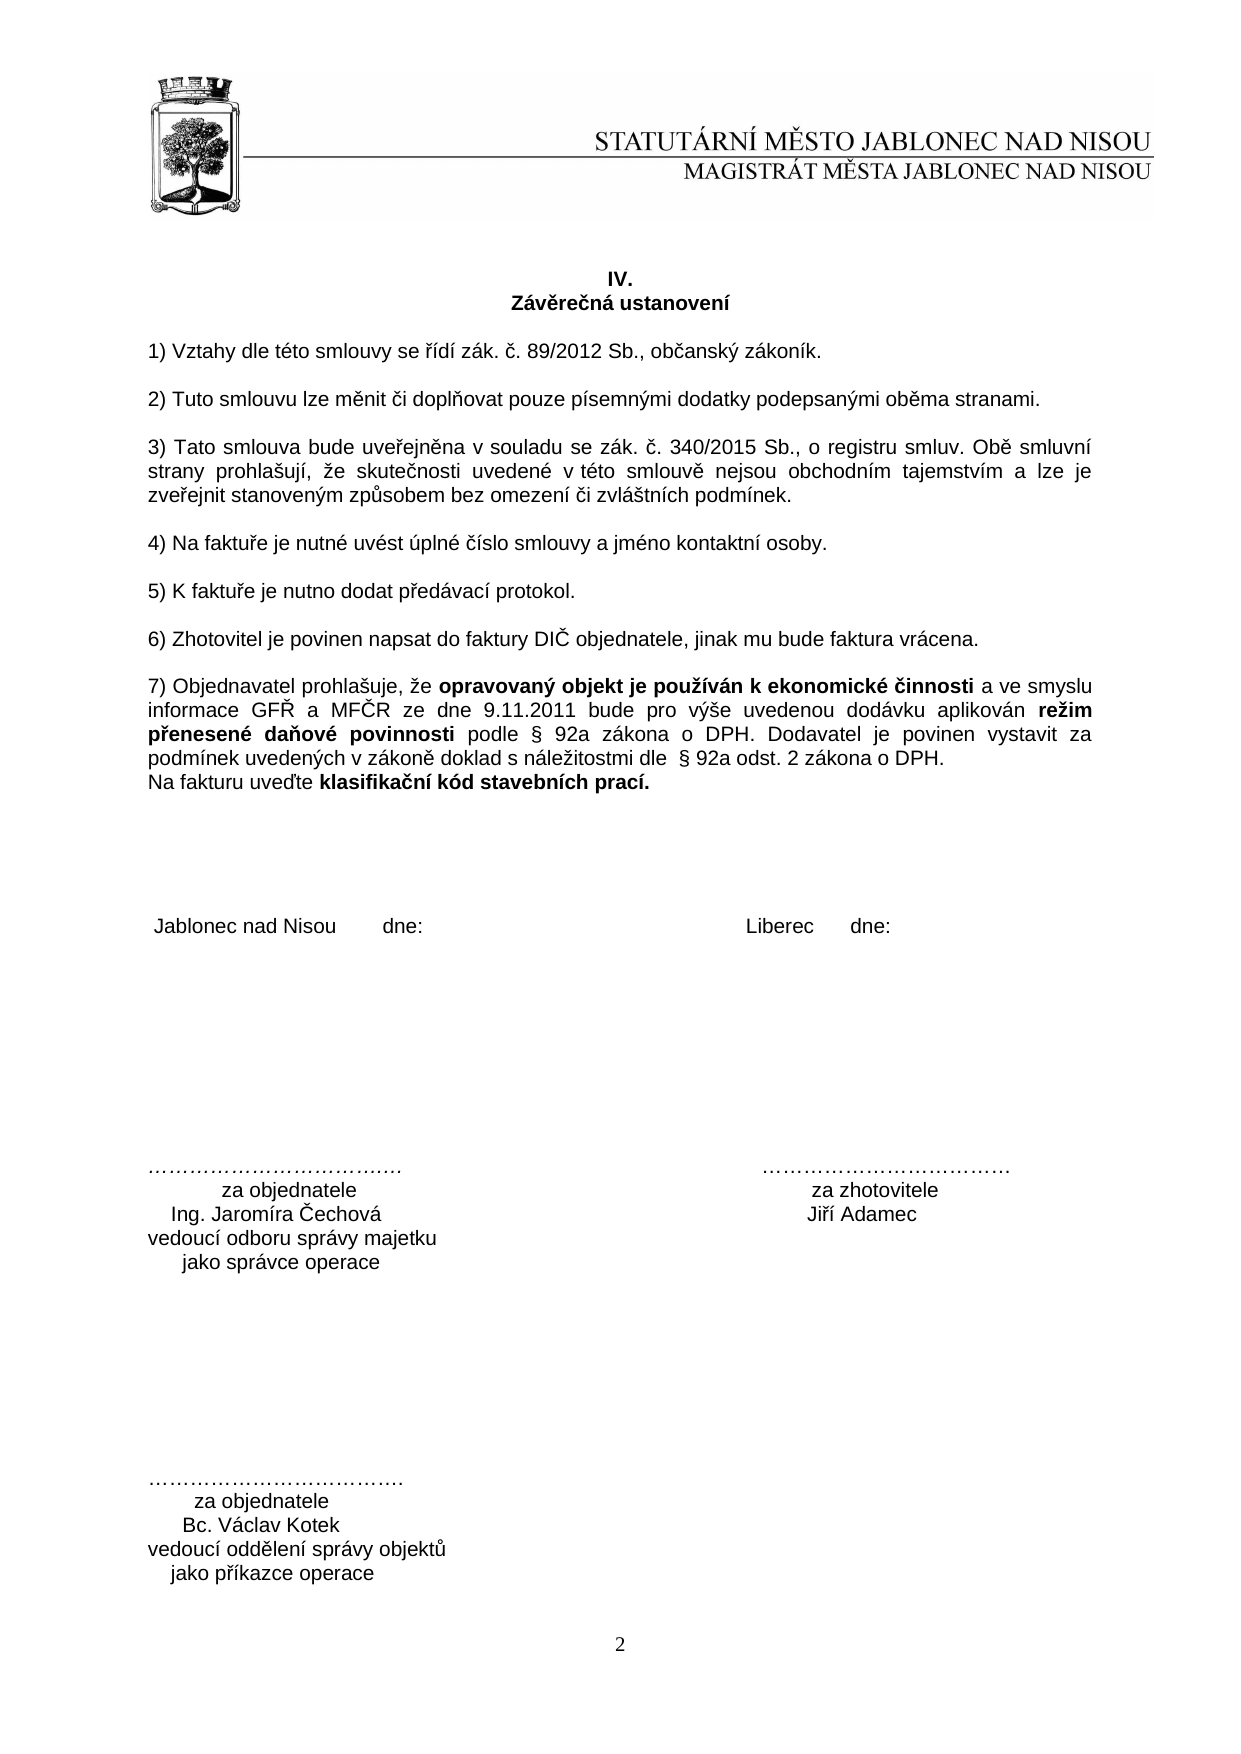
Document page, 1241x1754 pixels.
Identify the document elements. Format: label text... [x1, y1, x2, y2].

text Na fakturu uveďte klasifikační kód stavebních prací. [148, 770, 1092, 794]
text IV. [148, 267, 1092, 291]
text Ing. Jaromíra Čechová Jiří Adamec [148, 1202, 1092, 1226]
text 3) Tato smlouva bude uveřejněna v souladu se zák. č. 340/2015 Sb., o registru smluv. Obě smluvní strany prohlašují, že skutečnosti uvedené v této smlouvě nejsou obchodním tajemstvím a lze je zveřejnit stanoveným způsobem bez omezení či zvláštních podmínek. [148, 435, 1092, 507]
text 2) Tuto smlouvu lze měnit či doplňovat pouze písemnými dodatky podepsanými oběma stranami. [148, 387, 1092, 411]
text Závěrečná ustanovení [148, 291, 1092, 315]
text 4) Na faktuře je nutné uvést úplné číslo smlouvy a jméno kontaktní osoby. [148, 531, 1092, 554]
text …………………………….… ……………………………… [148, 1154, 1092, 1178]
text 6) Zhotovitel je povinen napsat do faktury DIČ objednatele, jinak mu bude faktura vrácena. [148, 626, 1092, 650]
text jako správce operace [148, 1250, 1092, 1274]
text 7) Objednavatel prohlašuje, že opravovaný objekt je používán k ekonomické činnosti a ve smyslu informace GFŘ a MFČR ze dne 9.11.2011 bude pro výše uvedenou dodávku aplikován režim přenesené daňové povinnosti podle § 92a zákona o DPH. Dodavatel je povinen vystavit za podmínek uvedených v zákoně doklad s náležitostmi dle § 92a odst. 2 zákona o DPH. [148, 674, 1092, 770]
text ………………………………. [148, 1465, 1092, 1489]
text vedoucí odboru správy majetku [148, 1226, 1092, 1250]
text 5) K faktuře je nutno dodat předávací protokol. [148, 578, 1092, 602]
picture [147, 73, 1154, 220]
text Jablonec nad Nisou dne: Liberec dne: [148, 914, 1092, 938]
text Bc. Václav Kotek [148, 1513, 1092, 1537]
text za objednatele [148, 1489, 1092, 1513]
text jako příkazce operace [148, 1561, 1092, 1585]
text za objednatele za zhotovitele [148, 1178, 1092, 1202]
text 1) Vztahy dle této smlouvy se řídí zák. č. 89/2012 Sb., občanský zákoník. [148, 339, 1092, 363]
text vedoucí oddělení správy objektů [148, 1537, 1092, 1561]
